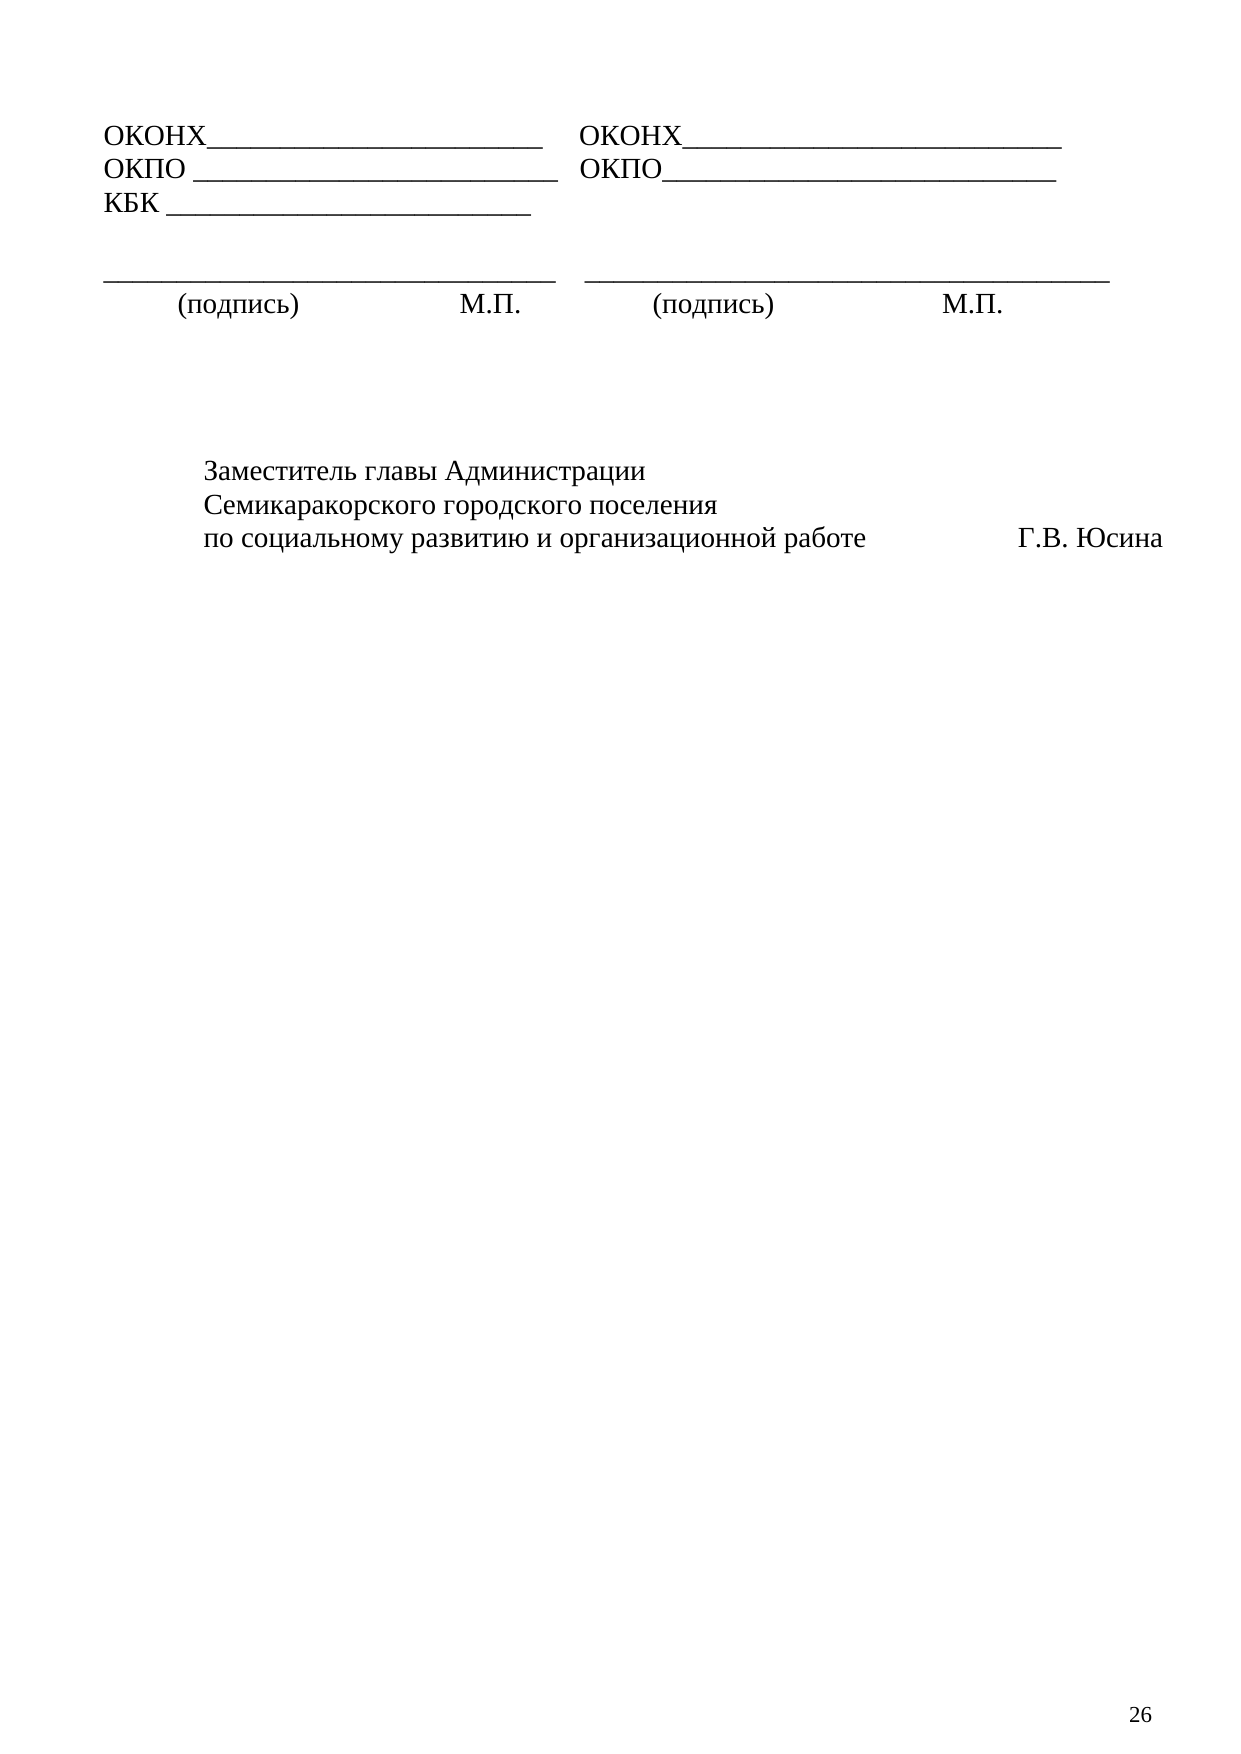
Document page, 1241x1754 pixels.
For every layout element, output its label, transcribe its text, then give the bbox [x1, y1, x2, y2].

text ОКПО _________________________ ОКПО___________________________ [103, 152, 1152, 185]
text _______________________________ ____________________________________ [103, 252, 1152, 286]
table_header Заместитель главы Администрации Семикаракорского городского поселения по социальному развитию и организационной работе [177, 454, 927, 554]
text КБК _________________________ [103, 185, 1152, 219]
text (подпись) М.П. (подпись) М.П. [177, 286, 1152, 319]
text ОКОНХ_______________________ ОКОНХ__________________________ [103, 118, 1152, 152]
table_header Г.В. Юсина [927, 454, 1174, 554]
